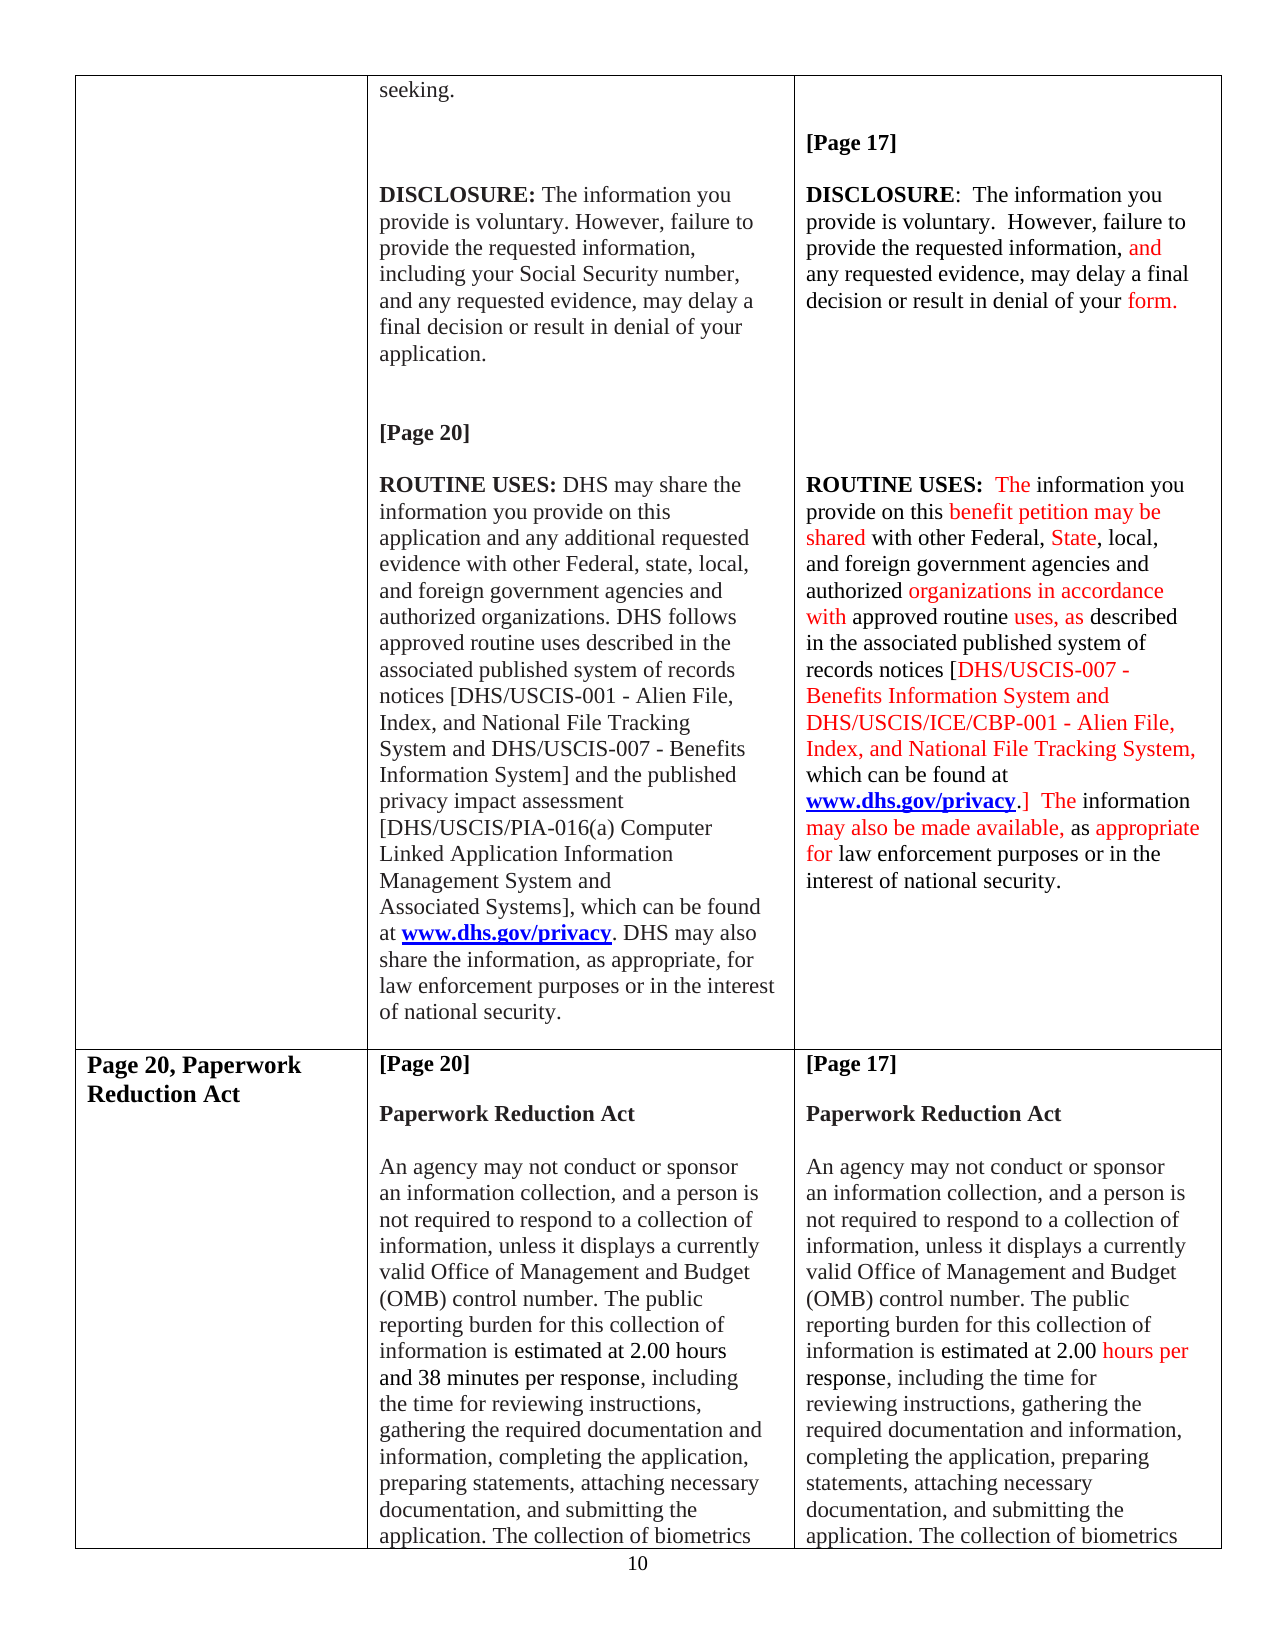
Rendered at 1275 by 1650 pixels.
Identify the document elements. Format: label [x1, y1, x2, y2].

table_cell [76, 1050, 367, 1548]
table_cell [76, 76, 367, 1049]
table_cell [795, 76, 1221, 1049]
table_cell [368, 76, 794, 1049]
table_cell [368, 1050, 794, 1548]
table_cell [795, 1050, 1221, 1548]
